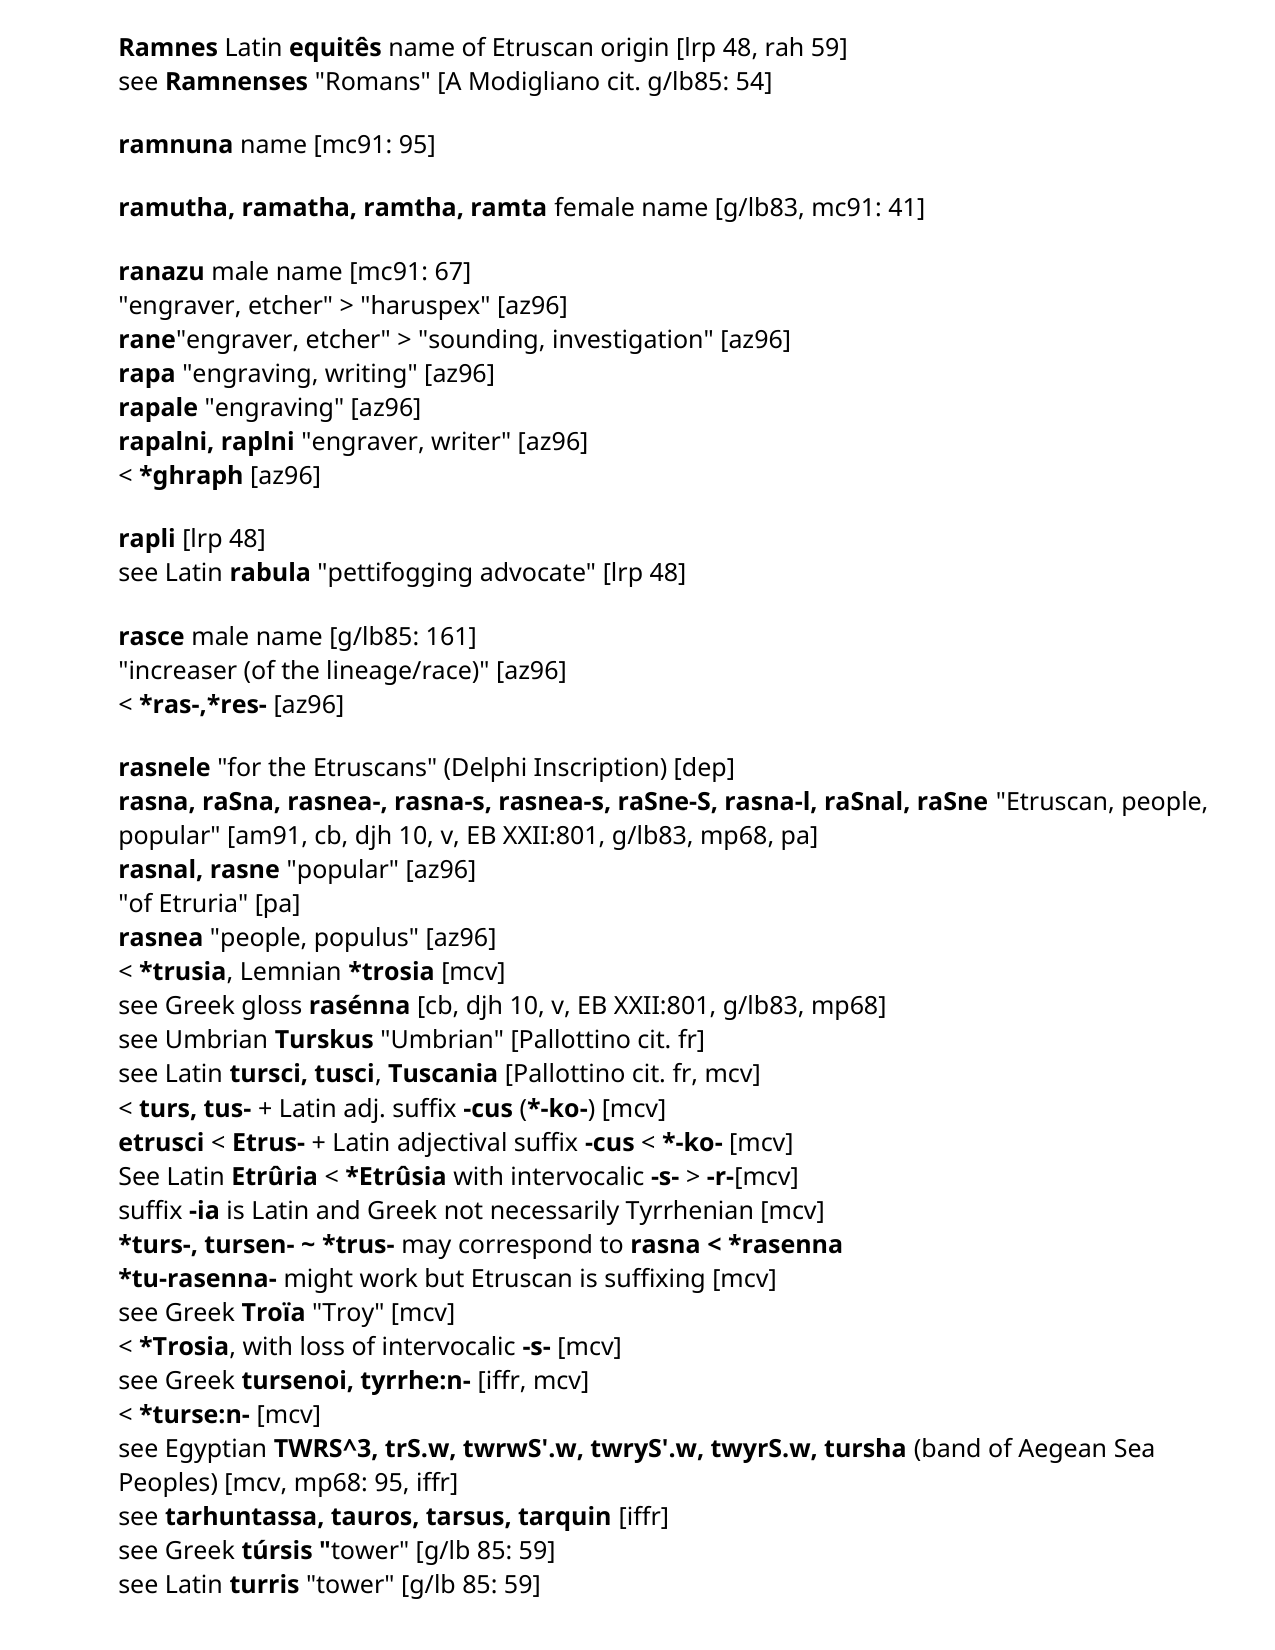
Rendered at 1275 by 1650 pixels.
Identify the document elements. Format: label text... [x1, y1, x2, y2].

text rapli [lrp 48] see Latin rabula "pettifogging advocate" [lrp 48] [118, 521, 1245, 589]
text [118, 749, 1245, 1601]
text ramnuna name [mc91: 95] [118, 127, 1245, 161]
text ramutha, ramatha, ramtha, ramta female name [g/lb83, mc91: 41] [118, 190, 1245, 224]
text rasce male name [g/lb85: 161] "increaser (of the lineage/race)" [az96] < *ras-,*res- [az96] [118, 618, 1245, 720]
text ranazu male name [mc91: 67] "engraver, etcher" > "haruspex" [az96] rane"engraver, etcher" > "sounding, investigation" [az96] rapa "engraving, writing" [az96] rapale "engraving" [az96] rapalni, raplni "engraver, writer" [az96] < *ghraph [az96] [118, 253, 1245, 492]
text Ramnes Latin equitês name of Etruscan origin [lrp 48, rah 59] see Ramnenses "Romans" [A Modigliano cit. g/lb85: 54] [118, 29, 1245, 98]
